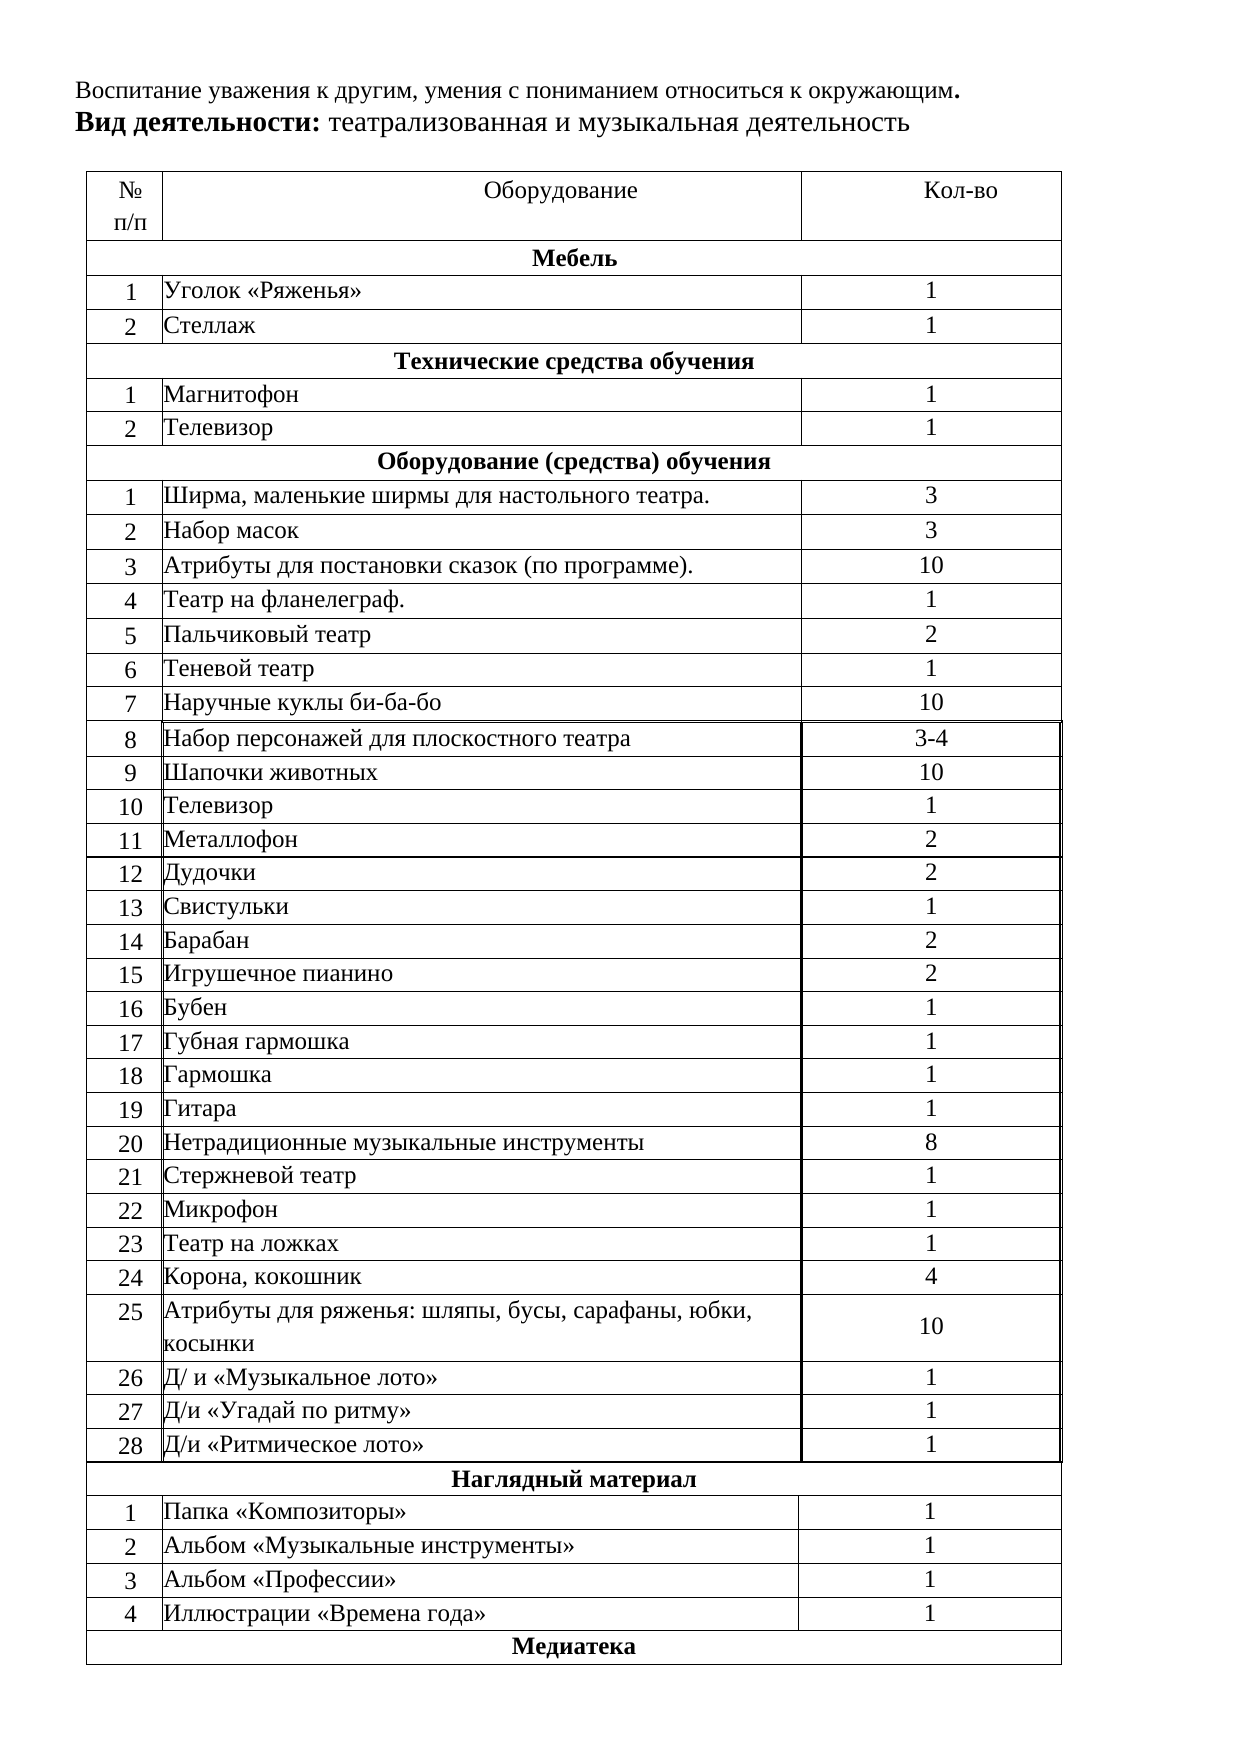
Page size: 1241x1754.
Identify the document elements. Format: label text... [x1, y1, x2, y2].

table_cell 1 [803, 1429, 1059, 1461]
table_cell Д/и «Ритмическое лото» [164, 1429, 800, 1461]
table_cell Альбом «Музыкальные инструменты» [163, 1530, 798, 1563]
table_cell 1 [87, 481, 162, 514]
table_cell 1 [802, 276, 1061, 309]
table_cell Театр на ложках [164, 1228, 800, 1260]
table_cell 17 [87, 1026, 161, 1058]
table_cell Микрофон [164, 1194, 800, 1227]
table_cell Корона, кокошник [164, 1261, 800, 1294]
table_cell 4 [803, 1261, 1059, 1294]
table_cell Телевизор [164, 790, 800, 823]
table_cell Театр на фланелеграф. [163, 584, 801, 618]
table_cell 24 [87, 1261, 161, 1294]
table_cell 20 [87, 1127, 161, 1159]
table_cell Д/и «Угадай по ритму» [164, 1395, 800, 1428]
table_cell Игрушечное пианино [164, 959, 800, 991]
table_cell Наглядный материал [87, 1463, 1061, 1495]
table_cell 28 [87, 1429, 161, 1461]
table_cell 3 [802, 481, 1061, 514]
table_header № п/п [87, 172, 162, 240]
table_cell 15 [87, 959, 161, 991]
table_cell 2 [803, 824, 1059, 856]
table_cell 1 [803, 1026, 1059, 1058]
table_cell Медиатека [87, 1631, 1061, 1664]
table_cell 5 [87, 619, 162, 652]
table_cell 10 [803, 757, 1059, 789]
table_cell 3 [802, 515, 1061, 549]
table_cell 1 [803, 1160, 1059, 1193]
table_cell 1 [803, 992, 1059, 1025]
table_cell 2 [87, 1530, 162, 1563]
table_cell Уголок «Ряженья» [163, 276, 801, 309]
table_cell 21 [87, 1160, 161, 1193]
table_cell 2 [802, 619, 1061, 652]
table_cell Бубен [164, 992, 800, 1025]
table_cell 1 [799, 1598, 1061, 1630]
table_cell 25 [87, 1295, 161, 1361]
table_cell Альбом «Профессии» [163, 1564, 798, 1597]
table_cell 1 [799, 1564, 1061, 1597]
table_cell Губная гармошка [164, 1026, 800, 1058]
table_cell 3 [87, 550, 162, 583]
table_cell Гармошка [164, 1059, 800, 1092]
table_cell 1 [802, 412, 1061, 445]
table_cell Свистульки [164, 891, 800, 924]
table_cell 1 [803, 790, 1059, 823]
table_cell Стержневой театр [164, 1160, 800, 1193]
table_cell 10 [802, 687, 1061, 720]
table_cell Магнитофон [163, 379, 801, 411]
table_cell 10 [87, 790, 161, 823]
table_cell 8 [87, 721, 161, 756]
table_cell 1 [803, 891, 1059, 924]
table_cell Стеллаж [163, 310, 801, 343]
table_cell Дудочки [164, 858, 800, 890]
table_cell 6 [87, 654, 162, 686]
table_cell 1 [803, 1395, 1059, 1428]
table_cell 1 [802, 584, 1061, 618]
table_cell 1 [802, 310, 1061, 343]
table_cell Атрибуты для ряженья: шляпы, бусы, сарафаны, юбки, косынки [164, 1295, 800, 1361]
table_cell Металлофон [164, 824, 800, 856]
table_cell 2 [87, 515, 162, 549]
table_cell 1 [802, 654, 1061, 686]
table_cell Ширма, маленькие ширмы для настольного театра. [163, 481, 801, 514]
table_cell Оборудование (средства) обучения [87, 446, 1061, 479]
table_cell Технические средства обучения [87, 344, 1061, 378]
table_cell 1 [803, 1194, 1059, 1227]
table_cell 2 [87, 412, 162, 445]
table_cell Набор персонажей для плоскостного театра [164, 723, 800, 756]
table_cell 1 [802, 379, 1061, 411]
table_cell Мебель [87, 241, 1061, 274]
table_cell 1 [803, 1093, 1059, 1126]
table_cell 2 [803, 858, 1059, 890]
table_cell Шапочки животных [164, 757, 800, 789]
table_cell 1 [799, 1530, 1061, 1563]
table_cell 19 [87, 1093, 161, 1126]
table_cell 4 [87, 584, 162, 618]
table_header Кол-во [802, 172, 1061, 240]
table_cell 3 [87, 1564, 162, 1597]
table_cell 1 [803, 1362, 1059, 1394]
table_cell Телевизор [163, 412, 801, 445]
table_cell 27 [87, 1395, 161, 1428]
table_cell 11 [87, 824, 161, 856]
table_cell 10 [802, 550, 1061, 583]
table_cell 2 [803, 959, 1059, 991]
table_cell 3-4 [803, 723, 1059, 756]
table_cell 2 [803, 925, 1059, 957]
table_cell Теневой театр [163, 654, 801, 686]
table_cell 2 [87, 310, 162, 343]
table_cell 1 [87, 379, 162, 411]
table_cell Набор масок [163, 515, 801, 549]
table_cell 10 [803, 1295, 1059, 1361]
table_cell 1 [799, 1496, 1061, 1529]
table_cell 1 [87, 1496, 162, 1529]
table_cell 13 [87, 891, 161, 924]
table_header Оборудование [163, 172, 801, 240]
table_cell Иллюстрации «Времена года» [163, 1598, 798, 1630]
table_cell 8 [803, 1127, 1059, 1159]
table_cell Д/ и «Музыкальное лото» [164, 1362, 800, 1394]
table_cell Барабан [164, 925, 800, 957]
table_cell 14 [87, 925, 161, 957]
table_cell Гитара [164, 1093, 800, 1126]
table_cell 7 [87, 687, 162, 720]
text Вид деятельности: театрализованная и музыкальная деятельность [75, 104, 1165, 137]
table_cell Папка «Композиторы» [163, 1496, 798, 1529]
table_cell 4 [87, 1598, 162, 1630]
table_cell 26 [87, 1362, 161, 1394]
table_cell 22 [87, 1194, 161, 1227]
table_cell 1 [87, 276, 162, 309]
table_cell 12 [87, 858, 161, 890]
table_cell Нетрадиционные музыкальные инструменты [164, 1127, 800, 1159]
table_cell 16 [87, 992, 161, 1025]
table_cell 1 [803, 1059, 1059, 1092]
table_cell 9 [87, 757, 161, 789]
table_cell 1 [803, 1228, 1059, 1260]
table_cell 23 [87, 1228, 161, 1260]
table_cell Пальчиковый театр [163, 619, 801, 652]
table_cell Наручные куклы би-ба-бо [163, 687, 801, 720]
table_cell Атрибуты для постановки сказок (по программе). [163, 550, 801, 583]
table_cell 18 [87, 1059, 161, 1092]
text Воспитание уважения к другим, умения с пониманием относиться к окружающим. [75, 75, 1165, 104]
